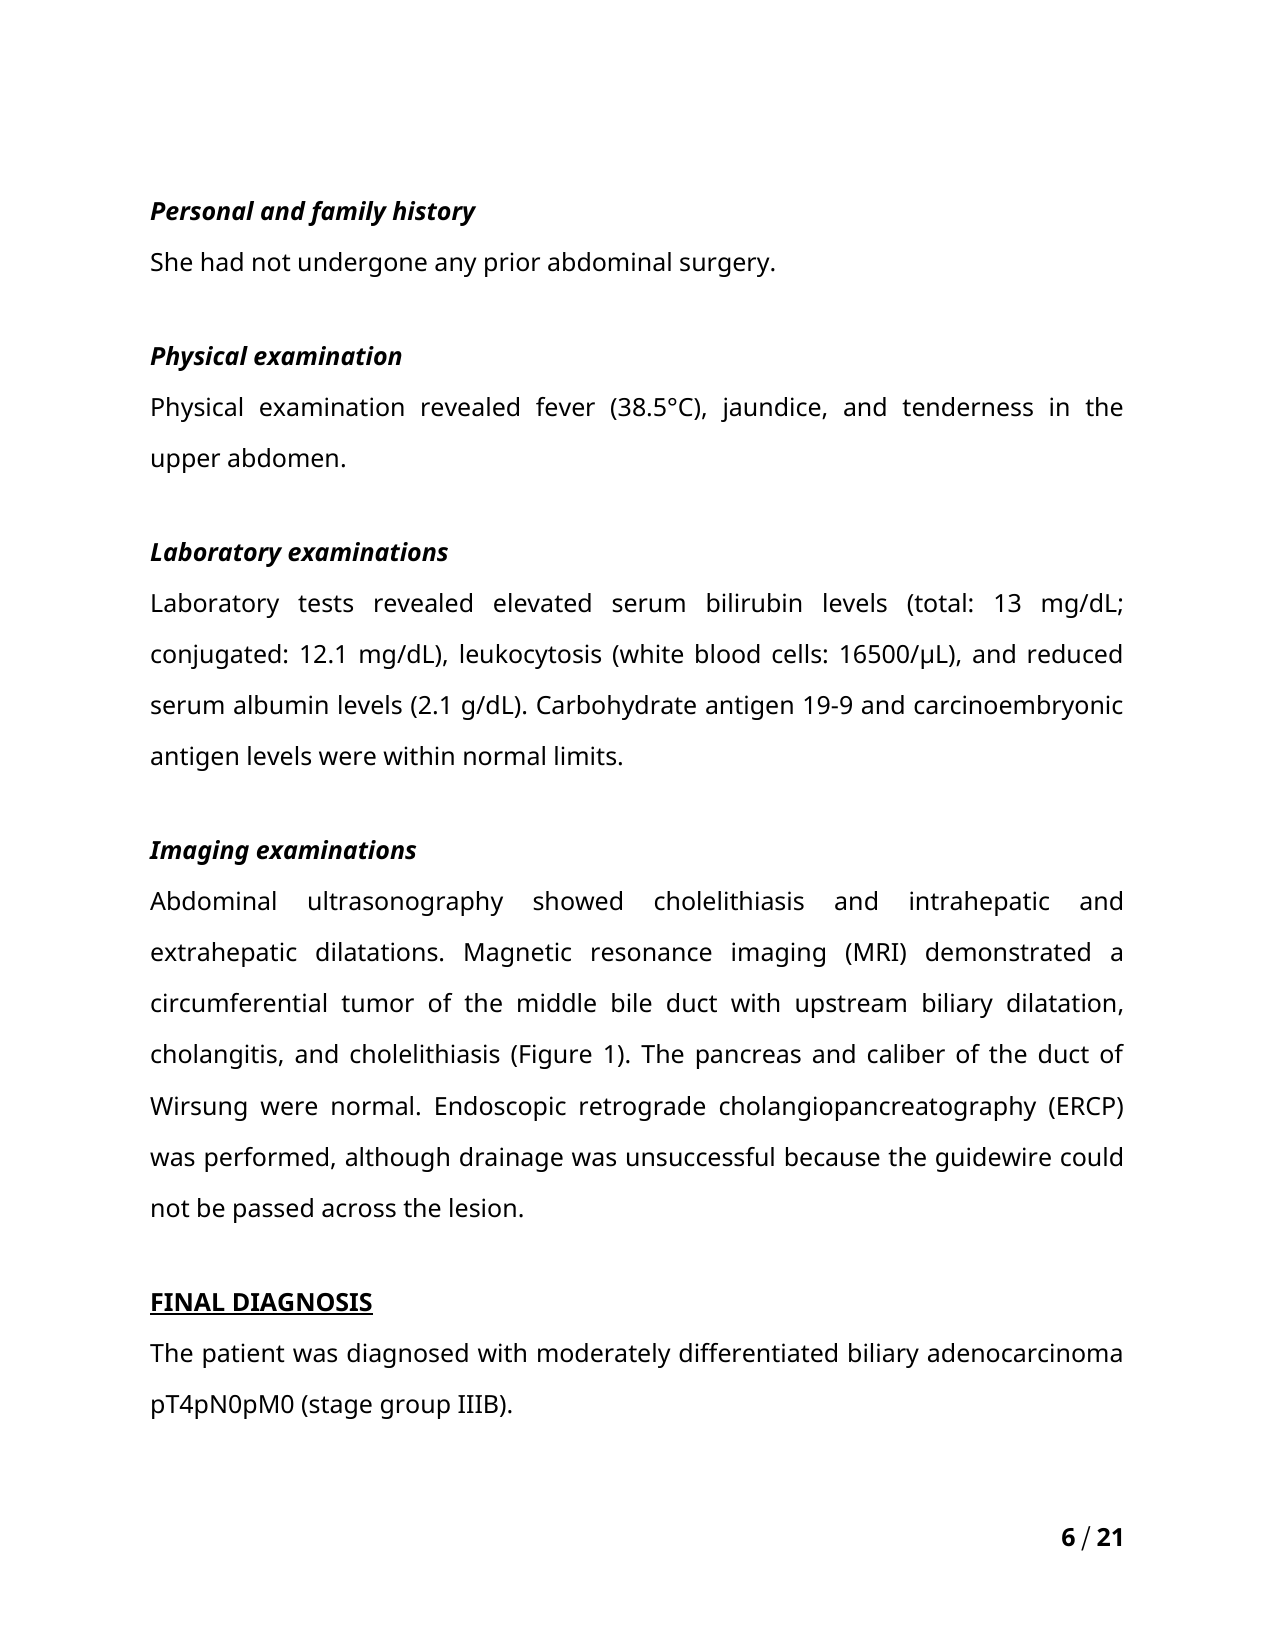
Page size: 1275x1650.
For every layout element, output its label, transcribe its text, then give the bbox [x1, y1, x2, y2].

text Laboratory tests revealed elevated serum bilirubin levels (total: 13 mg/dL; conjugated: 12.1 mg/dL), leukocytosis (white blood cells: 16500/µL), and reduced serum albumin levels (2.1 g/dL). Carbohydrate antigen 19-9 and carcinoembryonic antigen levels were within normal limits. [150, 586, 1125, 773]
text Personal and family history [150, 193, 1125, 227]
text Imaging examinations [150, 833, 1125, 867]
text Physical examination [150, 338, 1125, 372]
text Physical examination revealed fever (38.5°C), jaundice, and tenderness in the upper abdomen. [150, 389, 1125, 474]
text The patient was diagnosed with moderately differentiated biliary adenocarcinoma pT4pN0pM0 (stage group IIIB). [150, 1335, 1125, 1421]
text Abdominal ultrasonography showed cholelithiasis and intrahepatic and extrahepatic dilatations. Magnetic resonance imaging (MRI) demonstrated a circumferential tumor of the middle bile duct with upstream biliary dilatation, cholangitis, and cholelithiasis (Figure 1). The pancreas and caliber of the duct of Wirsung were normal. Endoscopic retrograde cholangiopancreatography (ERCP) was performed, although drainage was unsuccessful because the guidewire could not be passed across the lesion. [150, 884, 1125, 1224]
text She had not undergone any prior abdominal surgery. [150, 244, 1125, 278]
text Laboratory examinations [150, 534, 1125, 569]
text FINAL DIAGNOSIS [150, 1284, 1125, 1318]
